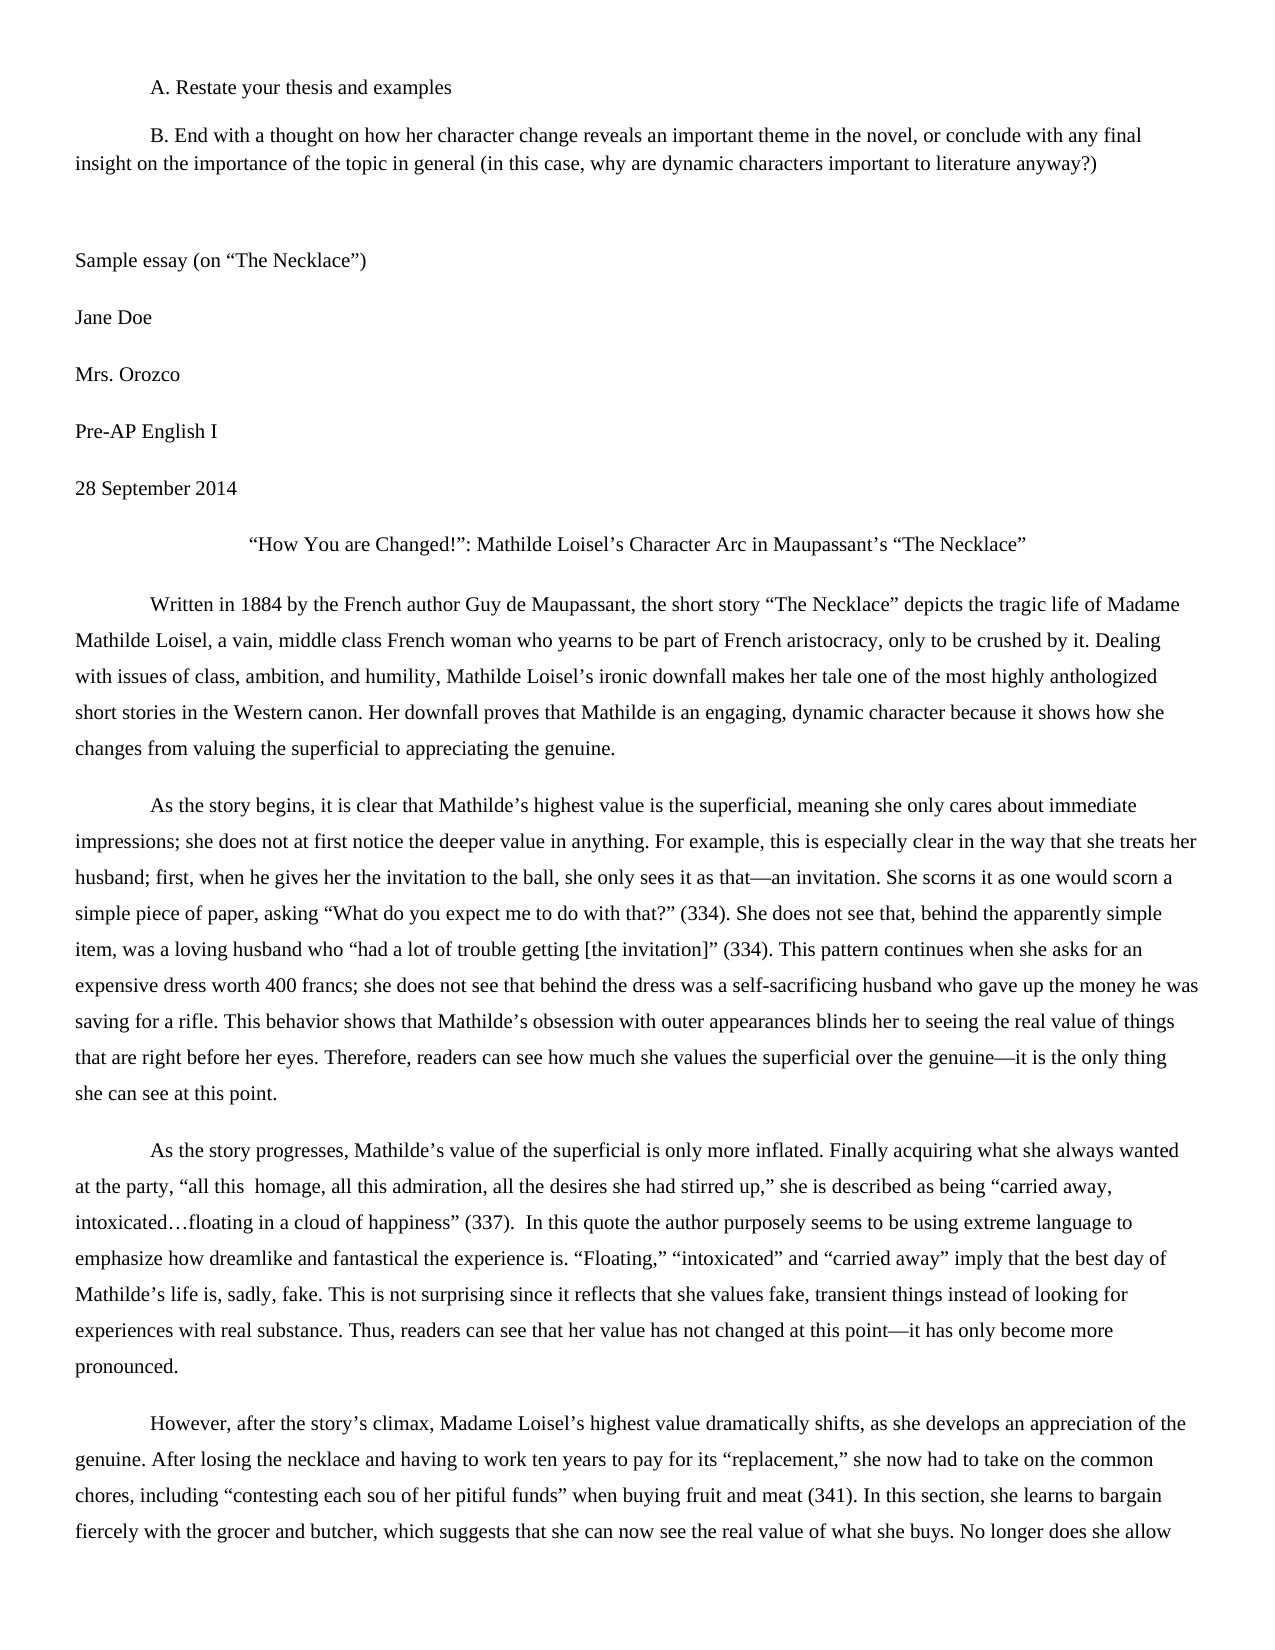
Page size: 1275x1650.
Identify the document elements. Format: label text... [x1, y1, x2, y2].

text B. End with a thought on how her character change reveals an important theme in the novel, or conclude with any final insight on the importance of the topic in general (in this case, why are dynamic characters important to literature anyway?) [75, 123, 1200, 175]
text As the story begins, it is clear that Mathilde’s highest value is the superficial, meaning she only cares about immediate impressions; she does not at first notice the deeper value in anything. For example, this is especially clear in the way that she treats her husband; first, when he gives her the invitation to the ball, she only sees it as that—an invitation. She scorns it as one would scorn a simple piece of paper, asking “What do you expect me to do with that?” (334). She does not see that, behind the apparently simple item, was a loving husband who “had a lot of trouble getting [the invitation]” (334). This pattern continues when she asks for an expensive dress worth 400 francs; she does not see that behind the dress was a self-sacrificing husband who gave up the money he was saving for a rifle. This behavior shows that Mathilde’s obsession with outer appearances blinds her to seeing the real value of things that are right before her eyes. Therefore, readers can see how much she values the superficial over the genuine—it is the only thing she can see at this point. [75, 793, 1200, 1105]
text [75, 1411, 1200, 1543]
text Pre-AP English I [75, 418, 1200, 443]
text A. Restate your thesis and examples [75, 75, 1200, 99]
text Sample essay (on “The Necklace”) [75, 248, 1200, 272]
text As the story progresses, Mathilde’s value of the superficial is only more inflated. Finally acquiring what she always wanted at the party, “all this homage, all this admiration, all the desires she had stirred up,” she is described as being “carried away, intoxicated…floating in a cloud of happiness” (337). In this quote the author purposely seems to be using extreme language to emphasize how dreamlike and fantastical the experience is. “Floating,” “intoxicated” and “carried away” imply that the best day of Mathilde’s life is, sadly, fake. This is not surprising since it reflects that she values fake, transient things instead of looking for experiences with real substance. Thus, readers can see that her value has not changed at this point—it has only become more pronounced. [75, 1138, 1200, 1378]
text 28 September 2014 [75, 475, 1200, 499]
text Jane Doe [75, 305, 1200, 329]
text “How You are Changed!”: Mathilde Loisel’s Character Arc in Maupassant’s “The Necklace” [75, 532, 1200, 556]
text Mrs. Orozco [75, 362, 1200, 386]
text Written in 1884 by the French author Guy de Maupassant, the short story “The Necklace” depicts the tragic life of Madame Mathilde Loisel, a vain, middle class French woman who yearns to be part of French aristocracy, only to be crushed by it. Dealing with issues of class, ambition, and humility, Mathilde Loisel’s ironic downfall makes her tale one of the most highly anthologized short stories in the Western canon. Her downfall proves that Mathilde is an engaging, dynamic character because it shows how she changes from valuing the superficial to appreciating the genuine. [75, 592, 1200, 760]
